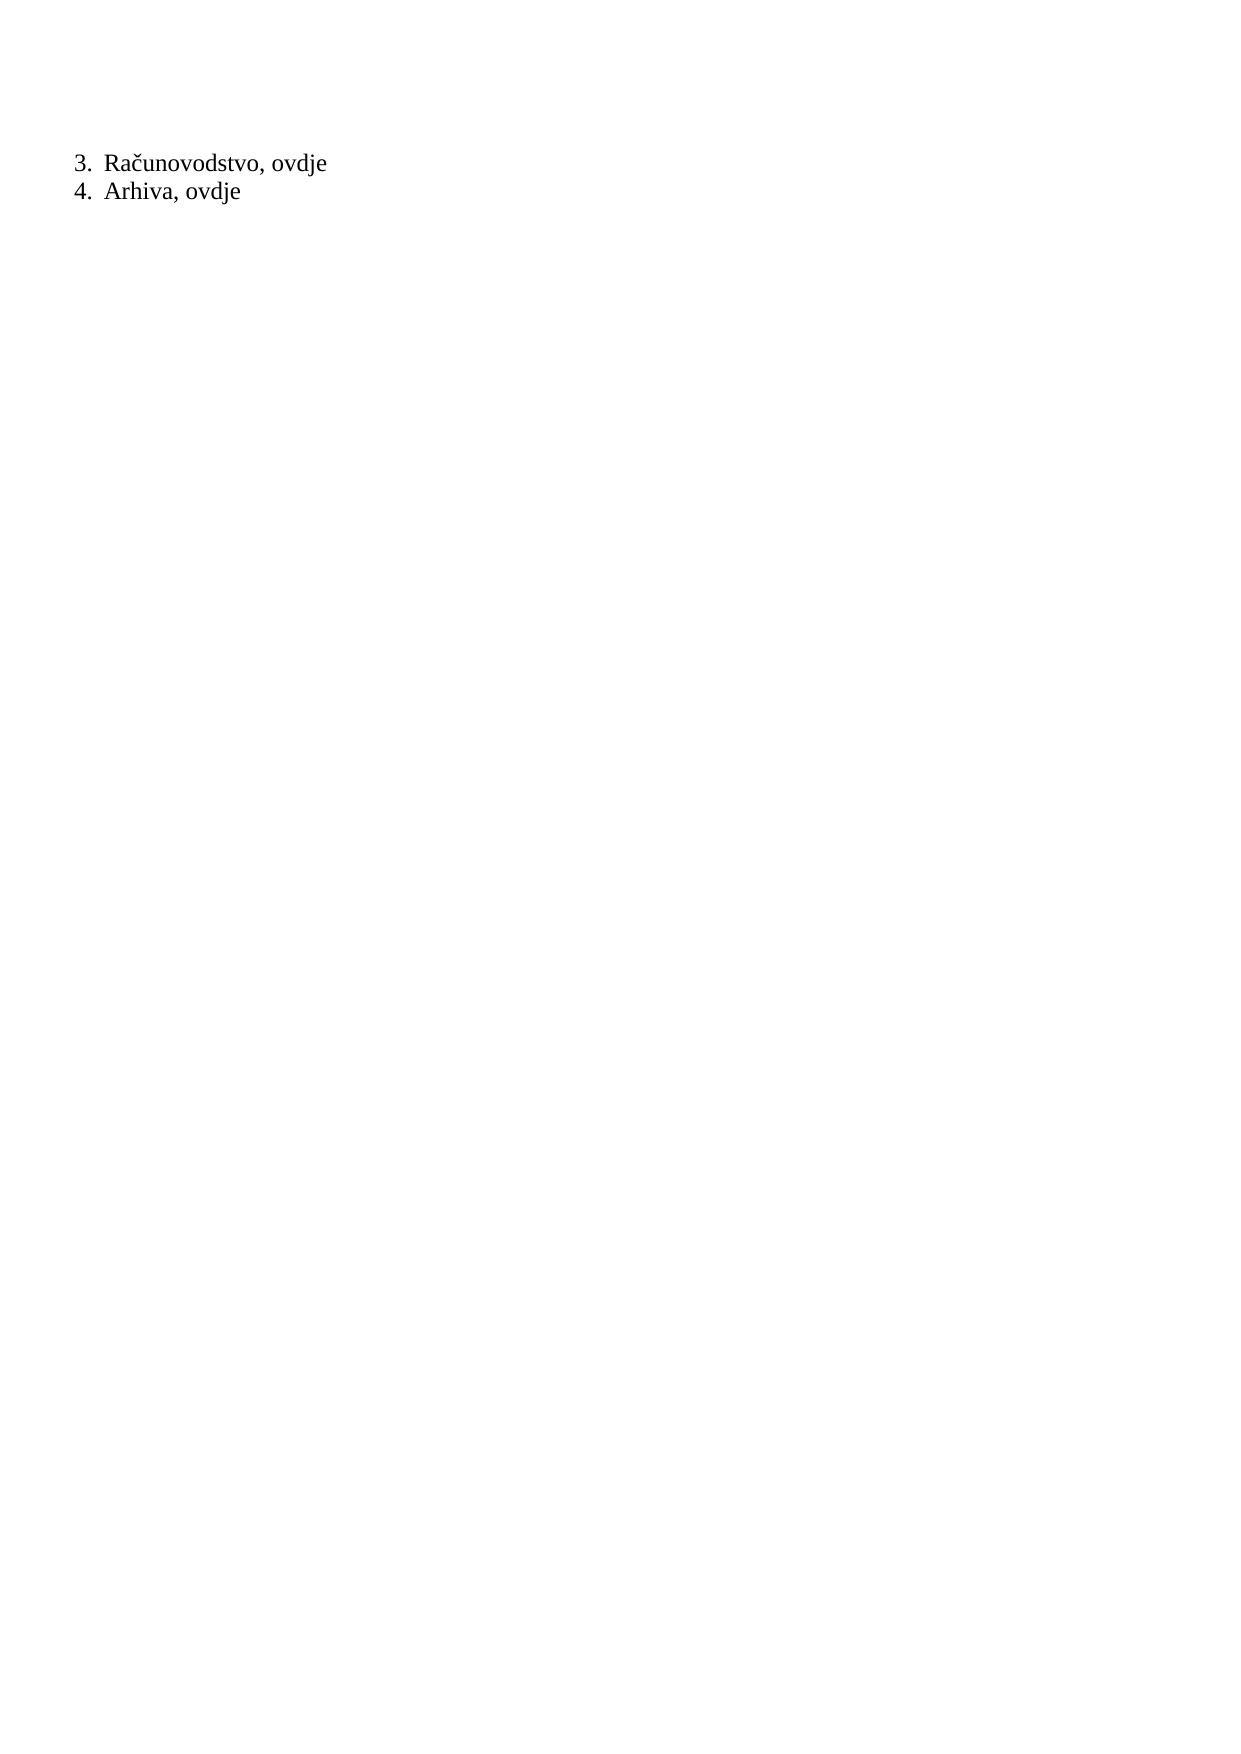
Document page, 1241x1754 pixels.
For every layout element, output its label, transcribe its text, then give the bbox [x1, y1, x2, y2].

list Računovodstvo, ovdje [74, 148, 1093, 176]
list Arhiva, ovdje [74, 176, 1093, 205]
